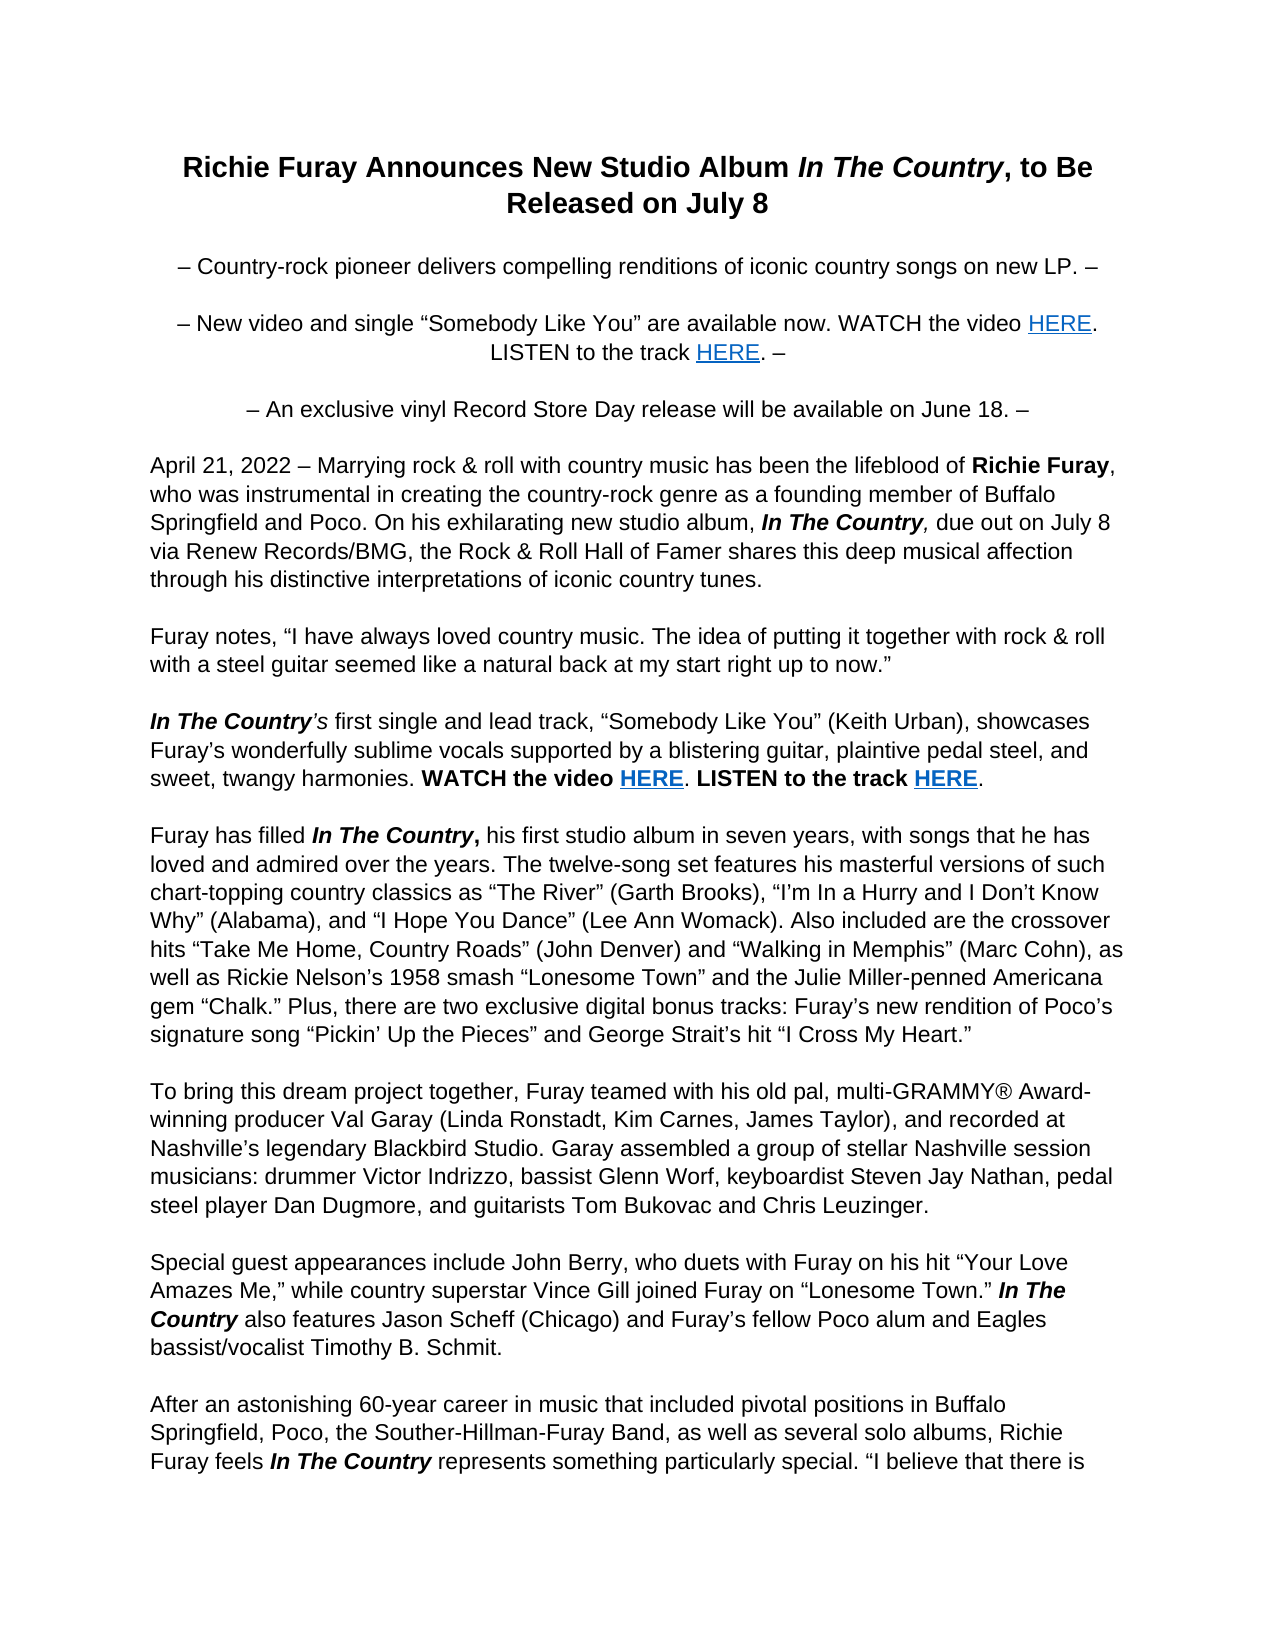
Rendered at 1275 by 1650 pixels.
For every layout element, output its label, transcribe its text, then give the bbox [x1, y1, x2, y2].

text In The Country’s first single and lead track, “Somebody Like You” (Keith Urban), showcases Furay’s wonderfully sublime vocals supported by a blistering guitar, plaintive pedal steel, and sweet, twangy harmonies. WATCH the video HERE. LISTEN to the track HERE. [150, 708, 1125, 792]
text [150, 1391, 1125, 1474]
text – New video and single “Somebody Like You” are available now. WATCH the video HERE. LISTEN to the track HERE. – [150, 310, 1125, 365]
text Furay has filled In The Country, his first studio album in seven years, with songs that he has loved and admired over the years. The twelve-song set features his masterful versions of such chart-topping country classics as “The River” (Garth Brooks), “I’m In a Hurry and I Don’t Know Why” (Alabama), and “I Hope You Dance” (Lee Ann Womack). Also included are the crossover hits “Take Me Home, Country Roads” (John Denver) and “Walking in Memphis” (Marc Cohn), as well as Rickie Nelson’s 1958 smash “Lonesome Town” and the Julie Miller-penned Americana gem “Chalk.” Plus, there are two exclusive digital bonus tracks: Furay’s new rendition of Poco’s signature song “Pickin’ Up the Pieces” and George Strait’s hit “I Cross My Heart.” [150, 822, 1125, 1047]
text Richie Furay Announces New Studio Album In The Country, to Be Released on July 8 [150, 150, 1125, 220]
text April 21, 2022 – Marrying rock & roll with country music has been the lifeblood of Richie Furay, who was instrumental in creating the country-rock genre as a founding member of Buffalo Springfield and Poco. On his exhilarating new studio album, In The Country, due out on July 8 via Renew Records/BMG, the Rock & Roll Hall of Famer shares this deep musical affection through his distinctive interpretations of iconic country tunes. [150, 452, 1125, 592]
text Furay notes, “I have always loved country music. The idea of putting it together with rock & roll with a steel guitar seemed like a natural back at my start right up to now.” [150, 623, 1125, 678]
text Special guest appearances include John Berry, who duets with Furay on his hit “Your Love Amazes Me,” while country superstar Vince Gill joined Furay on “Lonesome Town.” In The Country also features Jason Scheff (Chicago) and Furay’s fellow Poco alum and Eagles bassist/vocalist Timothy B. Schmit. [150, 1249, 1125, 1360]
text – An exclusive vinyl Record Store Day release will be available on June 18. – [150, 396, 1125, 422]
text – Country-rock pioneer delivers compelling renditions of iconic country songs on new LP. – [150, 253, 1125, 280]
text To bring this dream project together, Furay teamed with his old pal, multi-GRAMMY® Award-winning producer Val Garay (Linda Ronstadt, Kim Carnes, James Taylor), and recorded at Nashville’s legendary Blackbird Studio. Garay assembled a group of stellar Nashville session musicians: drummer Victor Indrizzo, bassist Glenn Worf, keyboardist Steven Jay Nathan, pedal steel player Dan Dugmore, and guitarists Tom Bukovac and Chris Leuzinger. [150, 1078, 1125, 1218]
